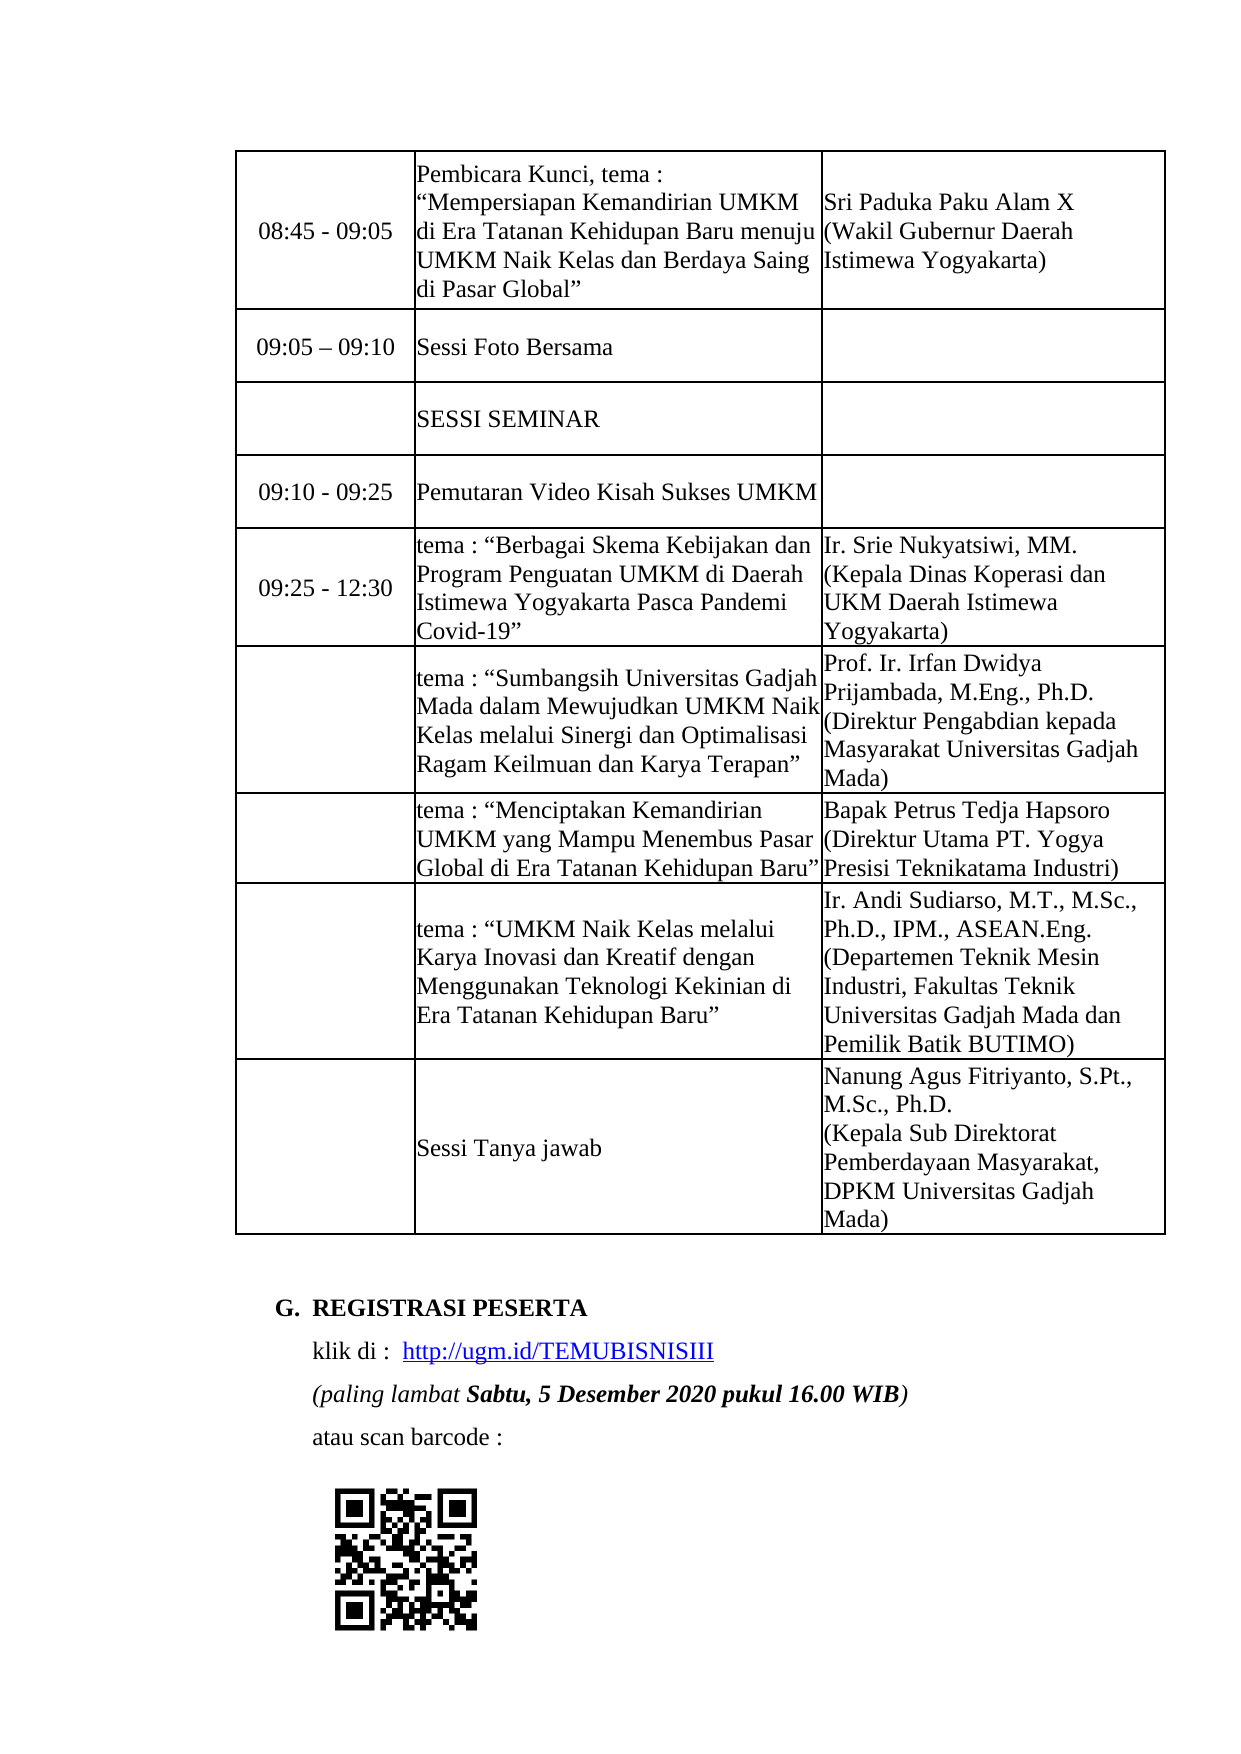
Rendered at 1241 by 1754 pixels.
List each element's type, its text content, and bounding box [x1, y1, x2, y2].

table_cell tema : “Berbagai Skema Kebijakan dan Program Penguatan UMKM di Daerah Istimewa Yogyakarta Pasca Pandemi Covid-19” [416, 529, 821, 645]
table_cell tema : “Sumbangsih Universitas Gadjah Mada dalam Mewujudkan UMKM Naik Kelas melalui Sinergi dan Optimalisasi Ragam Keilmuan dan Karya Terapan” [416, 647, 821, 792]
table_cell 08:45 - 09:05 [237, 152, 414, 308]
table_cell 09:10 - 09:25 [237, 456, 414, 527]
list atau scan barcode : [312, 1422, 1090, 1451]
table_cell 09:25 - 12:30 [237, 529, 414, 645]
table_cell 09:05 – 09:10 [237, 310, 414, 381]
table_cell Pemutaran Video Kisah Sukses UMKM [416, 456, 821, 527]
table_cell [237, 884, 414, 1057]
table_cell [823, 456, 1164, 527]
table_cell Pembicara Kunci, tema : “Mempersiapan Kemandirian UMKM di Era Tatanan Kehidupan Baru menuju UMKM Naik Kelas dan Berdaya Saing di Pasar Global” [416, 152, 821, 308]
list REGISTRASI PESERTA [274, 1293, 1090, 1322]
table_cell [237, 647, 414, 792]
list (paling lambat Sabtu, 5 Desember 2020 pukul 16.00 WIB) [312, 1379, 1090, 1408]
table_cell tema : “UMKM Naik Kelas melalui Karya Inovasi dan Kreatif dengan Menggunakan Teknologi Kekinian di Era Tatanan Kehidupan Baru” [416, 884, 821, 1057]
table_cell Prof. Ir. Irfan Dwidya Prijambada, M.Eng., Ph.D. (Direktur Pengabdian kepada Masyarakat Universitas Gadjah Mada) [823, 647, 1164, 792]
table_cell Ir. Srie Nukyatsiwi, MM. (Kepala Dinas Koperasi dan UKM Daerah Istimewa Yogyakarta) [823, 529, 1164, 645]
table_cell [823, 383, 1164, 454]
table_cell [237, 383, 414, 454]
list klik di : http://ugm.id/TEMUBISNISIII [312, 1336, 1090, 1365]
table_cell SESSI SEMINAR [416, 383, 821, 454]
table_cell [237, 794, 414, 882]
table_cell Bapak Petrus Tedja Hapsoro (Direktur Utama PT. Yogya Presisi Teknikatama Industri) [823, 794, 1164, 882]
table_cell Sessi Tanya jawab [416, 1060, 821, 1233]
table_cell Nanung Agus Fitriyanto, S.Pt., M.Sc., Ph.D. (Kepala Sub Direktorat Pemberdayaan Masyarakat, DPKM Universitas Gadjah Mada) [823, 1060, 1164, 1233]
table_cell Sessi Foto Bersama [416, 310, 821, 381]
table_cell tema : “Menciptakan Kemandirian UMKM yang Mampu Menembus Pasar Global di Era Tatanan Kehidupan Baru” [416, 794, 821, 882]
table_cell [823, 310, 1164, 381]
table_cell [237, 1060, 414, 1233]
table_cell Ir. Andi Sudiarso, M.T., M.Sc., Ph.D., IPM., ASEAN.Eng. (Departemen Teknik Mesin Industri, Fakultas Teknik Universitas Gadjah Mada dan Pemilik Batik BUTIMO) [823, 884, 1164, 1057]
table_cell Sri Paduka Paku Alam X (Wakil Gubernur Daerah Istimewa Yogyakarta) [823, 152, 1164, 308]
picture [312, 1465, 501, 1654]
